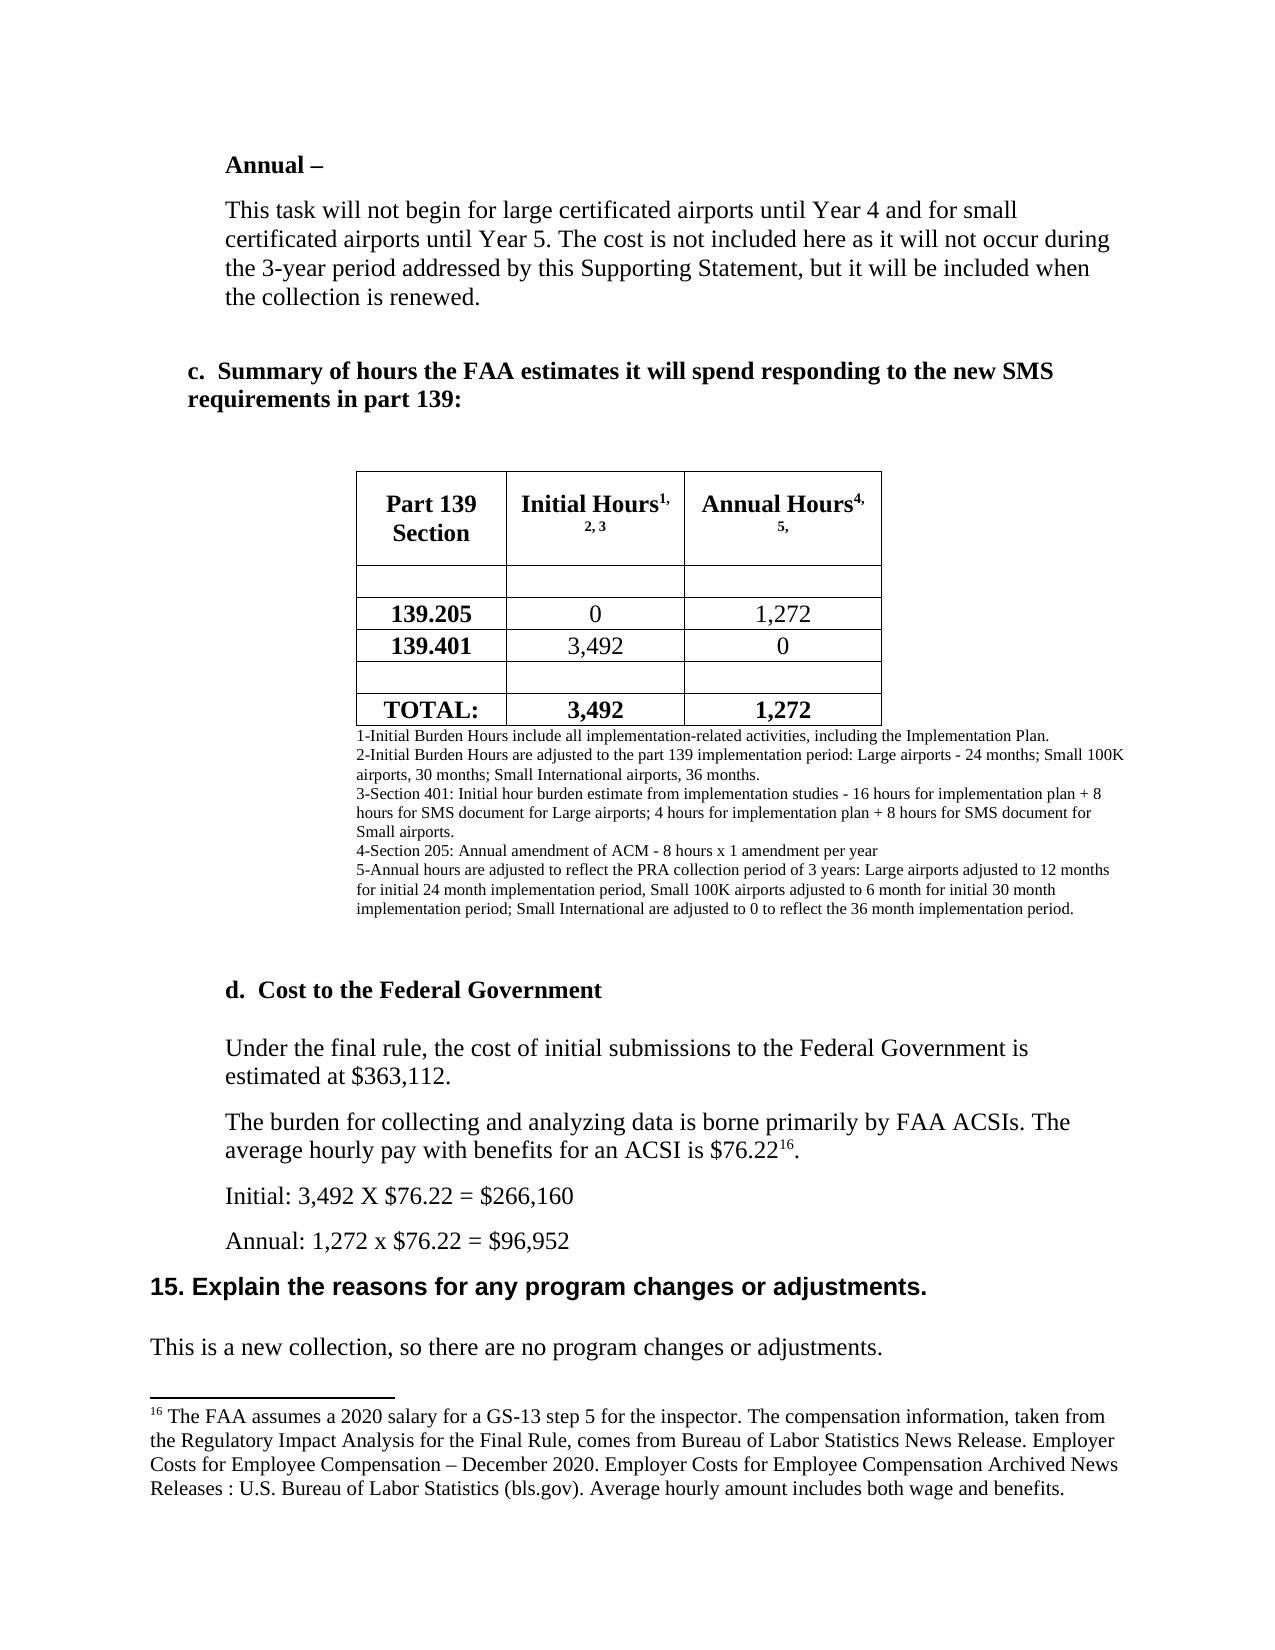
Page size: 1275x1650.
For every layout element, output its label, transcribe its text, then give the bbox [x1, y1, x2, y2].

text 4-Section 205: Annual amendment of ACM - 8 hours x 1 amendment per year [356, 841, 1125, 860]
table_cell 1,272 [685, 598, 881, 629]
table_header Initial Hours1, 2, 3 [507, 472, 684, 564]
table_cell 139.205 [357, 598, 506, 629]
text c. Summary of hours the FAA estimates it will spend responding to the new SMS requirements in part 139: [187, 356, 1125, 413]
text 15. Explain the reasons for any program changes or adjustments. [150, 1272, 1125, 1301]
table_cell [685, 566, 881, 597]
table_header Annual Hours4, 5, [685, 472, 881, 564]
text This task will not begin for large certificated airports until Year 4 and for small certificated airports until Year 5. The cost is not included here as it will not occur during the 3-year period addressed by this Supporting Statement, but it will be included when the collection is renewed. [225, 195, 1125, 310]
table_cell [357, 662, 506, 693]
table_cell [507, 566, 684, 597]
text 2-Initial Burden Hours are adjusted to the part 139 implementation period: Large airports - 24 months; Small 100K airports, 30 months; Small International airports, 36 months. [356, 745, 1125, 783]
text Under the final rule, the cost of initial submissions to the Federal Government is estimated at $363,112. [225, 1033, 1125, 1090]
text 5-Annual hours are adjusted to reflect the PRA collection period of 3 years: Large airports adjusted to 12 months for initial 24 month implementation period, Small 100K airports adjusted to 6 month for initial 30 month implementation period; Small International are adjusted to 0 to reflect the 36 month implementation period. [356, 860, 1125, 918]
table_cell TOTAL: [357, 694, 506, 725]
table_cell 3,492 [507, 694, 684, 725]
text This is a new collection, so there are no program changes or adjustments. [150, 1301, 1125, 1360]
table_cell 0 [685, 630, 881, 661]
text 1-Initial Burden Hours include all implementation-related activities, including the Implementation Plan. [356, 726, 1125, 745]
text Initial: 3,492 X $76.22 = $266,160 [225, 1181, 1125, 1210]
table_cell [685, 662, 881, 693]
table_cell 139.401 [357, 630, 506, 661]
text Annual – [225, 150, 1125, 179]
table_header Part 139 Section [357, 472, 506, 564]
table_cell [507, 662, 684, 693]
text The burden for collecting and analyzing data is borne primarily by FAA ACSIs. The average hourly pay with benefits for an ACSI is $76.22. [225, 1107, 1125, 1164]
table_cell [357, 566, 506, 597]
text d. Cost to the Federal Government [225, 975, 1125, 1004]
text Annual: 1,272 x $76.22 = $96,952 [225, 1226, 1125, 1255]
table_cell 3,492 [507, 630, 684, 661]
table_cell 0 [507, 598, 684, 629]
text 3-Section 401: Initial hour burden estimate from implementation studies - 16 hours for implementation plan + 8 hours for SMS document for Large airports; 4 hours for implementation plan + 8 hours for SMS document for Small airports. [356, 783, 1125, 841]
table_cell 1,272 [685, 694, 881, 725]
